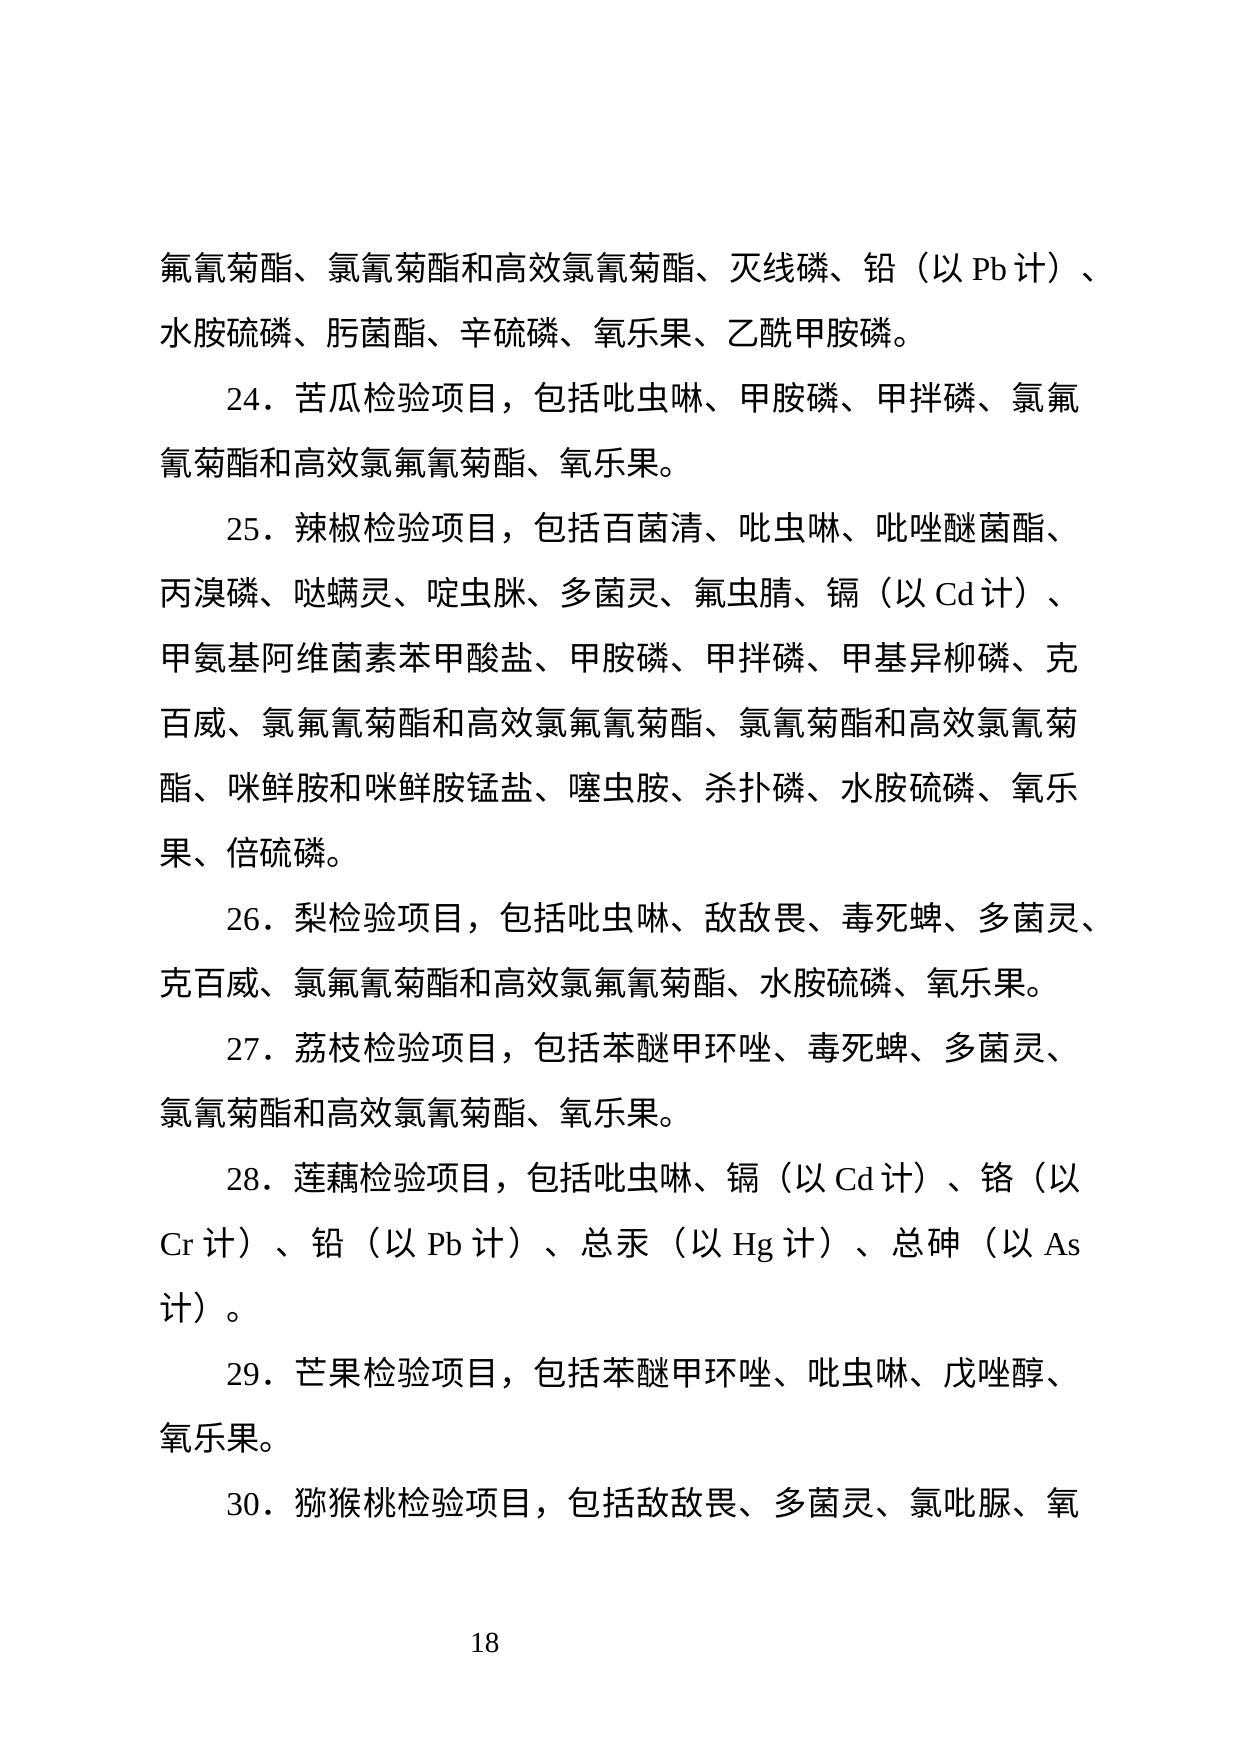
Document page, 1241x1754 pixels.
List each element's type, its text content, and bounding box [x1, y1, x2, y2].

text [159, 233, 1081, 363]
text 29．芒果检验项目，包括苯醚甲环唑、吡虫啉、戊唑醇、氧乐果。 [159, 1338, 1081, 1468]
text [159, 1468, 1081, 1533]
text 28．莲藕检验项目，包括吡虫啉、镉（以Cd计）、铬（以Cr计）、铅（以Pb计）、总汞（以Hg计）、总砷（以As计）。 [159, 1143, 1081, 1338]
text 26．梨检验项目，包括吡虫啉、敌敌畏、毒死蜱、多菌灵、克百威、氯氟氰菊酯和高效氯氟氰菊酯、水胺硫磷、氧乐果。 [159, 883, 1081, 1013]
text 27．荔枝检验项目，包括苯醚甲环唑、毒死蜱、多菌灵、氯氰菊酯和高效氯氰菊酯、氧乐果。 [159, 1013, 1081, 1143]
text 24．苦瓜检验项目，包括吡虫啉、甲胺磷、甲拌磷、氯氟氰菊酯和高效氯氟氰菊酯、氧乐果。 [159, 363, 1081, 493]
text 25．辣椒检验项目，包括百菌清、吡虫啉、吡唑醚菌酯、丙溴磷、哒螨灵、啶虫脒、多菌灵、氟虫腈、镉（以Cd计）、甲氨基阿维菌素苯甲酸盐、甲胺磷、甲拌磷、甲基异柳磷、克百威、氯氟氰菊酯和高效氯氟氰菊酯、氯氰菊酯和高效氯氰菊酯、咪鲜胺和咪鲜胺锰盐、噻虫胺、杀扑磷、水胺硫磷、氧乐果、倍硫磷。 [159, 493, 1081, 883]
